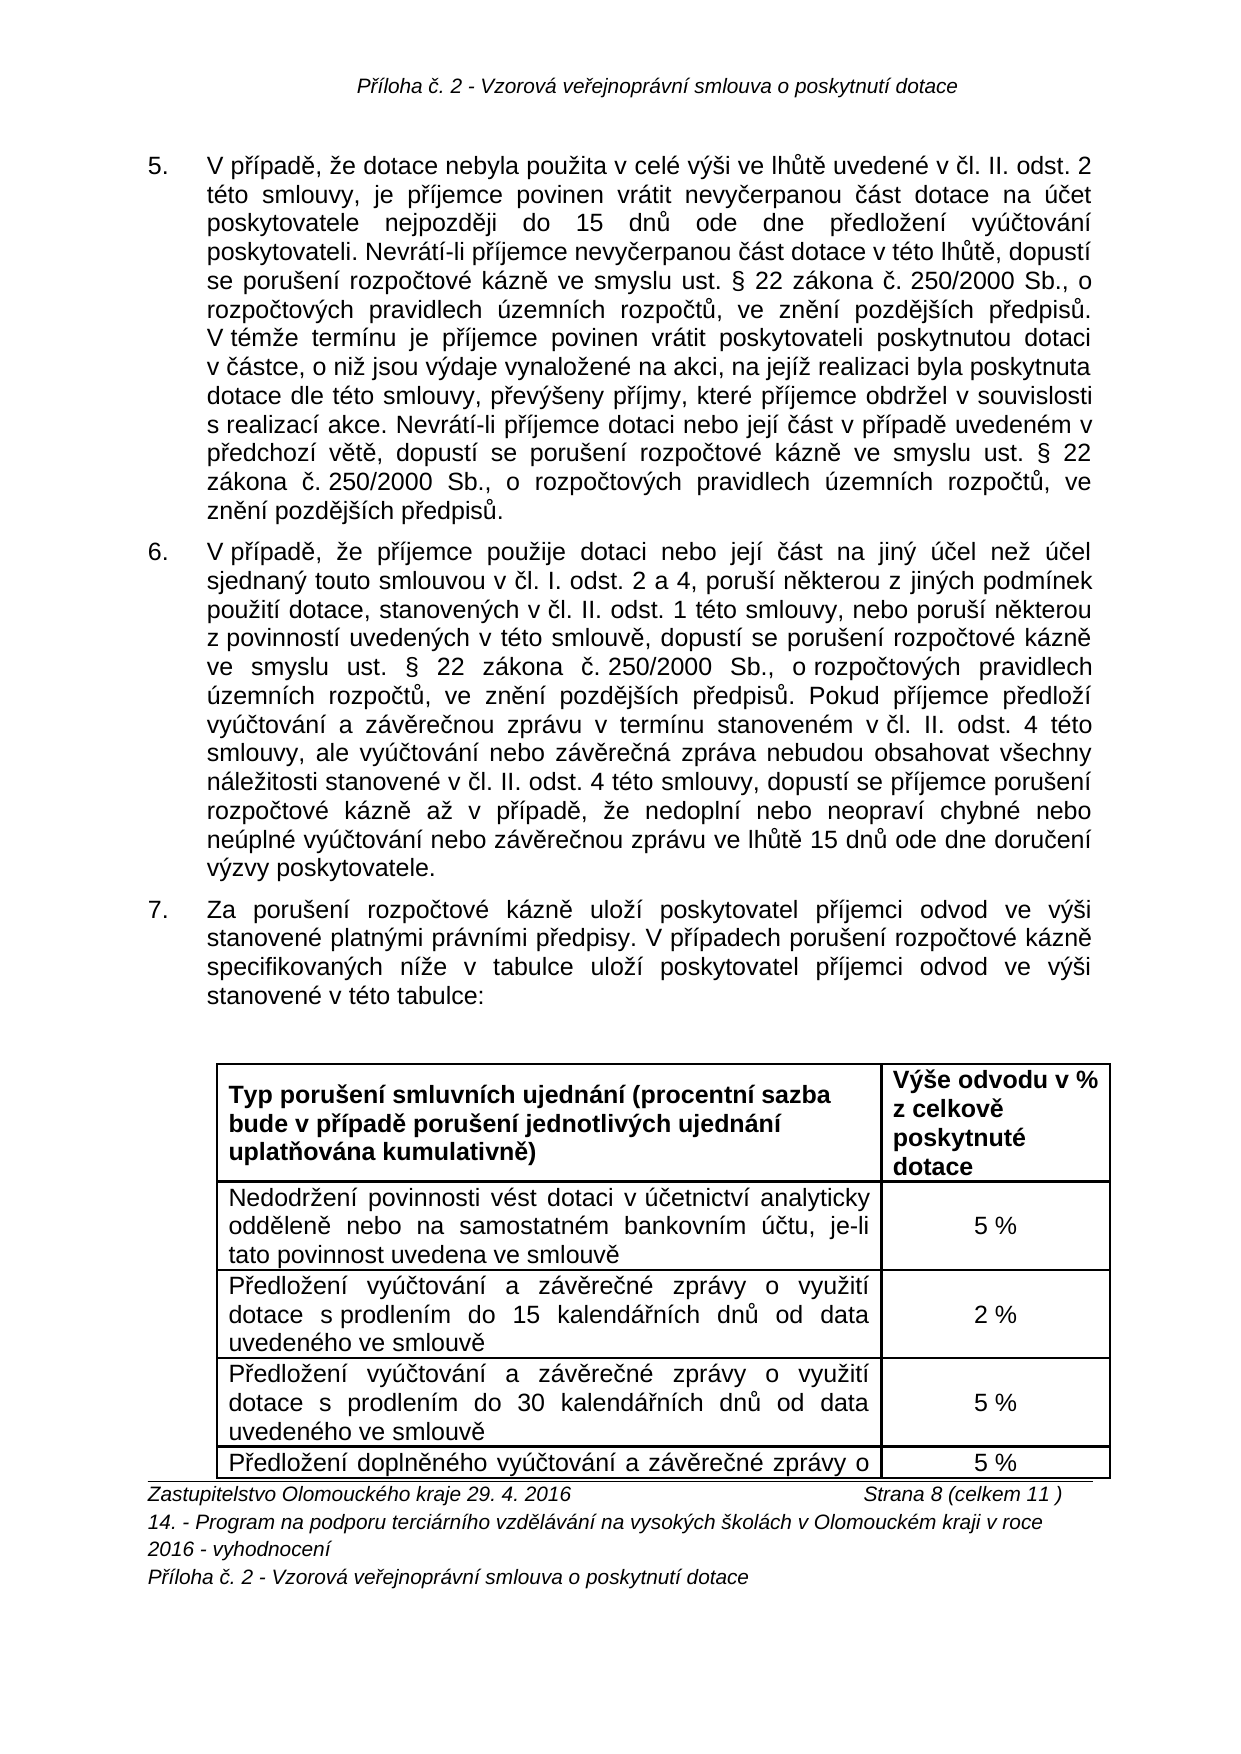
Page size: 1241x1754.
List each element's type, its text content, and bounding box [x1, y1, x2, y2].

table_cell Nedodržení povinnosti vést dotaci v účetnictví analyticky odděleně nebo na samostatném bankovním účtu, je-li tato povinnost uvedena ve smlouvě [218, 1183, 880, 1269]
list Za porušení rozpočtové kázně uloží poskytovatel příjemci odvod ve výši stanovené platnými právními předpisy. V případech porušení rozpočtové kázně specifikovaných níže v tabulce uloží poskytovatel příjemci odvod ve výši stanovené v této tabulce: [148, 894, 1093, 1009]
table_cell Předložení vyúčtování a závěrečné zprávy o využití dotace s prodlením do 15 kalendářních dnů od data uvedeného ve smlouvě [218, 1271, 880, 1357]
table_cell 5 % [883, 1448, 1109, 1477]
table_cell Předložení vyúčtování a závěrečné zprávy o využití dotace s prodlením do 30 kalendářních dnů od data uvedeného ve smlouvě [218, 1359, 880, 1445]
table_header Typ porušení smluvních ujednání (procentní sazba bude v případě porušení jednotlivých ujednání uplatňována kumulativně) [218, 1065, 880, 1180]
list V případě, že příjemce použije dotaci nebo její část na jiný účel než účel sjednaný touto smlouvou v čl. I. odst. 2 a 4, poruší některou z jiných podmínek použití dotace, stanovených v čl. II. odst. 1 této smlouvy, nebo poruší některou z povinností uvedených v této smlouvě, dopustí se porušení rozpočtové kázně ve smyslu ust. § 22 zákona č. 250/2000 Sb., o rozpočtových pravidlech územních rozpočtů, ve znění pozdějších předpisů. Pokud příjemce předloží vyúčtování a závěrečnou zprávu v termínu stanoveném v čl. II. odst. 4 této smlouvy, ale vyúčtování nebo závěrečná zpráva nebudou obsahovat všechny náležitosti stanovené v čl. II. odst. 4 této smlouvy, dopustí se příjemce porušení rozpočtové kázně až v případě, že nedoplní nebo neopraví chybné nebo neúplné vyúčtování nebo závěrečnou zprávu ve lhůtě 15 dnů ode dne doručení výzvy poskytovatele. [148, 537, 1093, 882]
table_header Výše odvodu v % z celkově poskytnuté dotace [883, 1065, 1109, 1180]
list V případě, že dotace nebyla použita v celé výši ve lhůtě uvedené v čl. II. odst. 2 této smlouvy, je příjemce povinen vrátit nevyčerpanou část dotace na účet poskytovatele nejpozději do 15 dnů ode dne předložení vyúčtování poskytovateli. Nevrátí-li příjemce nevyčerpanou část dotace v této lhůtě, dopustí se porušení rozpočtové kázně ve smyslu ust. § 22 zákona č. 250/2000 Sb., o rozpočtových pravidlech územních rozpočtů, ve znění pozdějších předpisů. V témže termínu je příjemce povinen vrátit poskytovateli poskytnutou dotaci v částce, o niž jsou výdaje vynaložené na akci, na jejíž realizaci byla poskytnuta dotace dle této smlouvy, převýšeny příjmy, které příjemce obdržel v souvislosti s realizací akce. Nevrátí-li příjemce dotaci nebo její část v případě uvedeném v předchozí větě, dopustí se porušení rozpočtové kázně ve smyslu ust. § 22 zákona č. 250/2000 Sb., o rozpočtových pravidlech územních rozpočtů, ve znění pozdějších předpisů. [148, 151, 1093, 524]
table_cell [218, 1448, 880, 1477]
table_cell 5 % [883, 1359, 1109, 1445]
table_cell 5 % [883, 1183, 1109, 1269]
table_cell 2 % [883, 1271, 1109, 1357]
